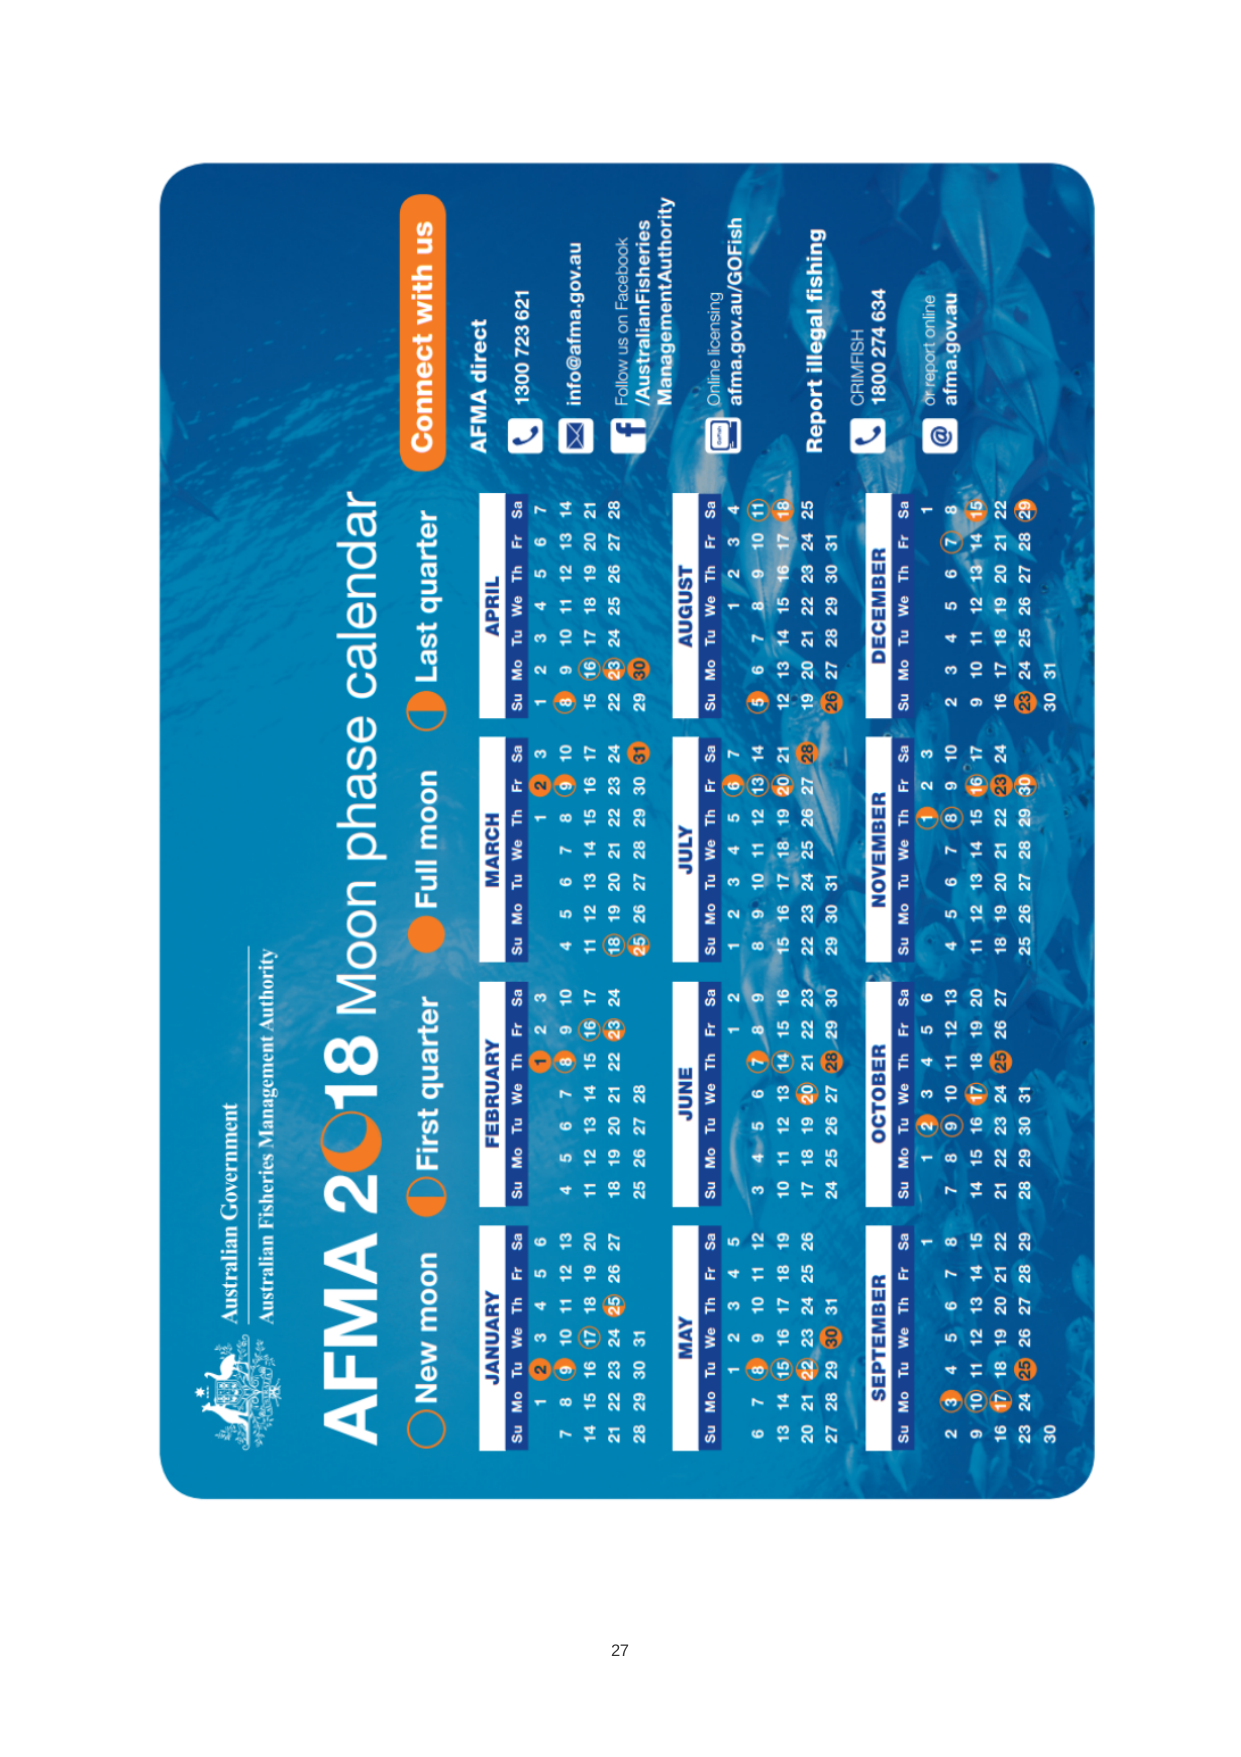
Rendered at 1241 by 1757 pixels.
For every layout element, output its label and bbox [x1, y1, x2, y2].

picture [153, 153, 1104, 1505]
